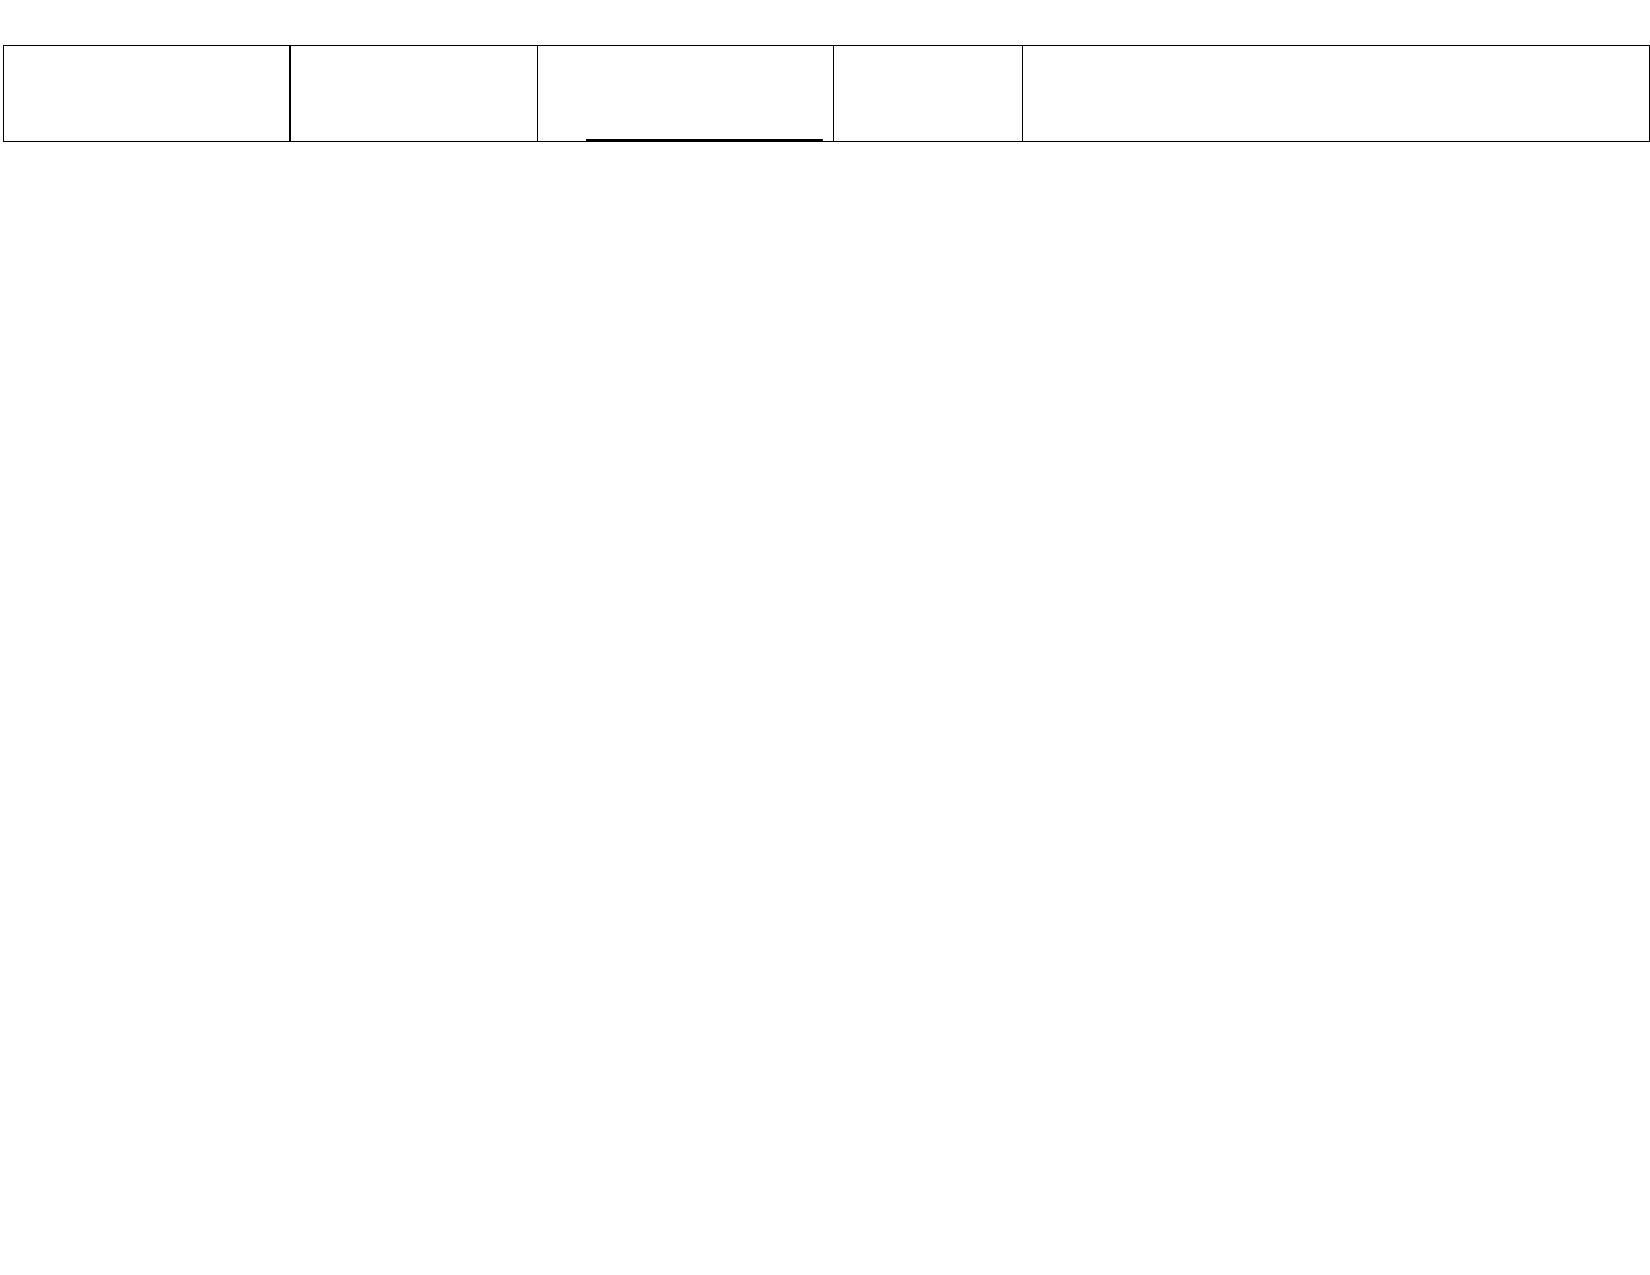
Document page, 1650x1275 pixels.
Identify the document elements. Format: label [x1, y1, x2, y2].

table_cell [538, 46, 833, 141]
table_cell [291, 46, 537, 141]
table_cell [1023, 46, 1649, 141]
table_cell [834, 46, 1022, 141]
table_cell [4, 46, 289, 141]
